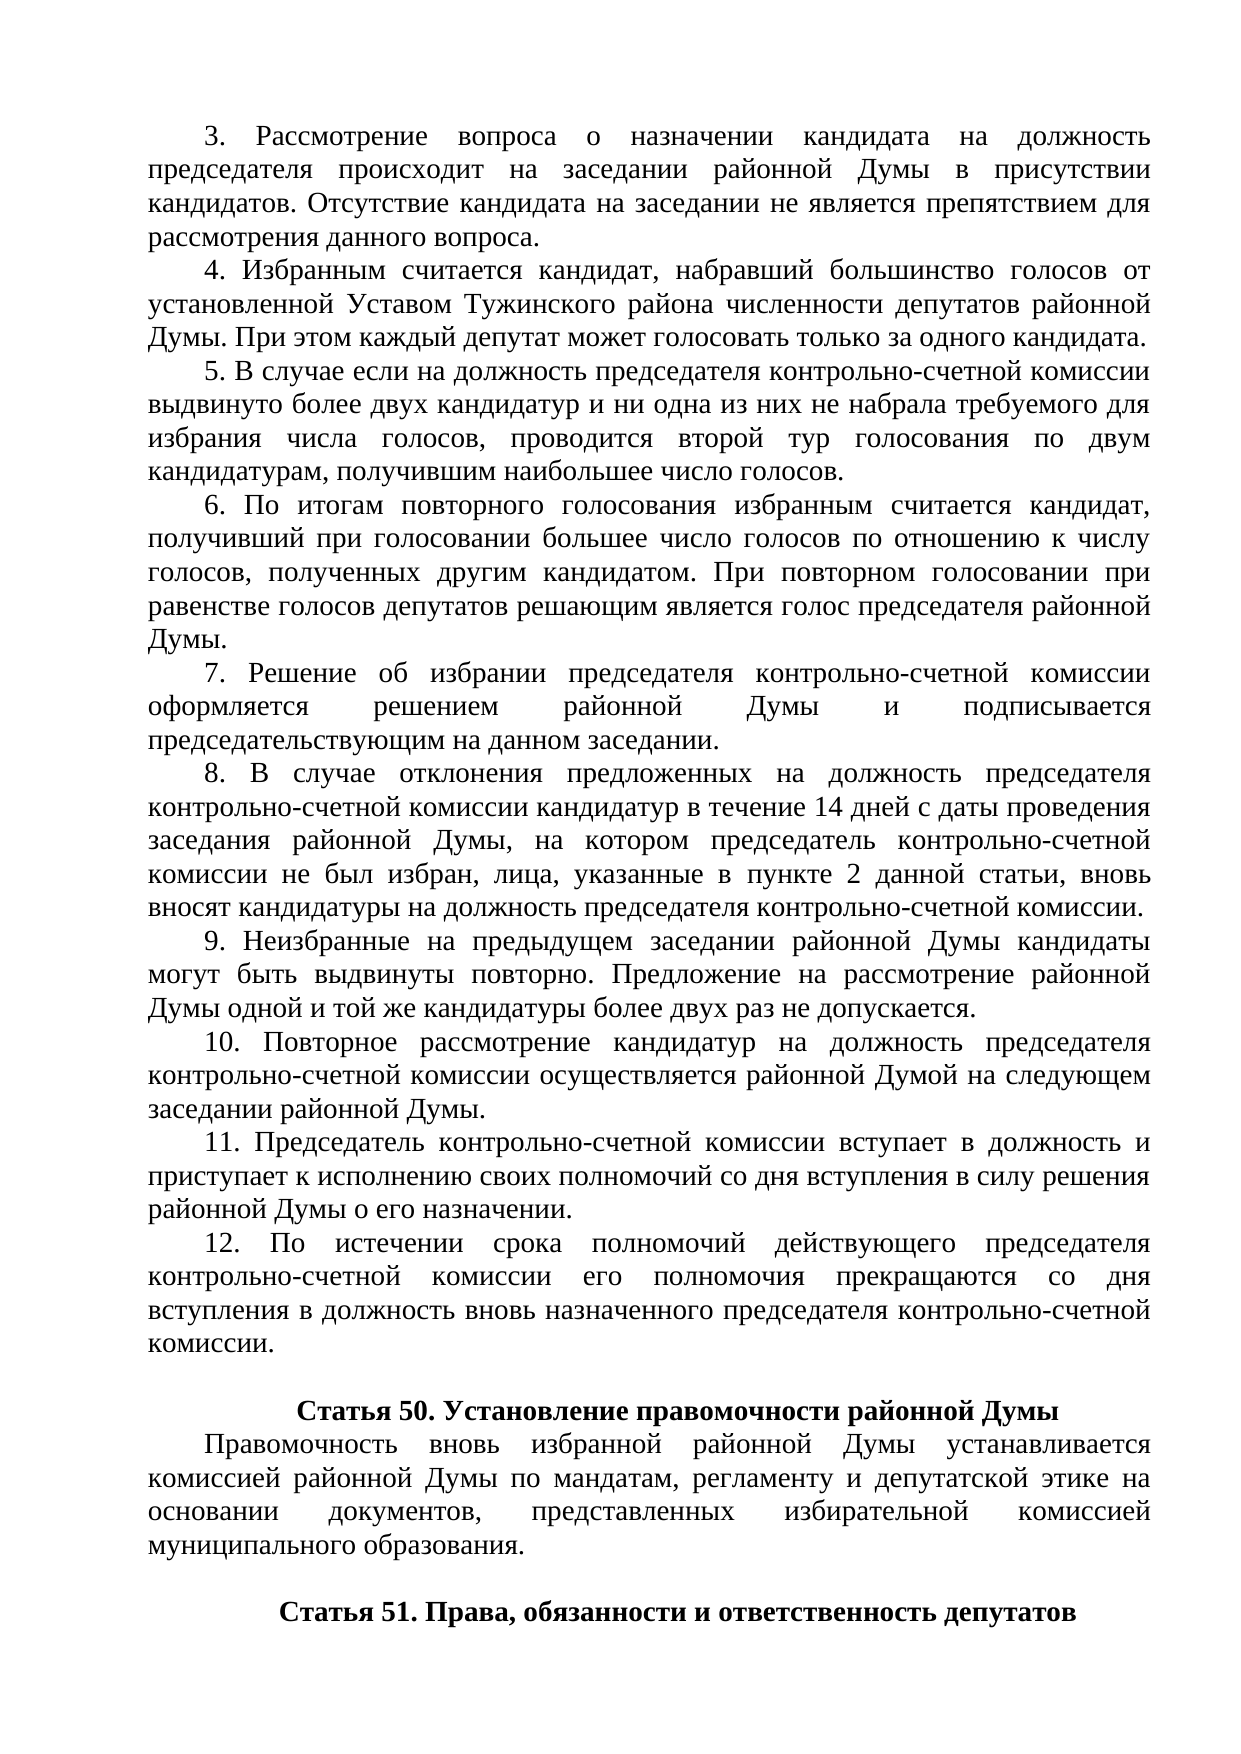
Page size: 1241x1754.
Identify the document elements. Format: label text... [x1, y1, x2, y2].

text 8. В случае отклонения предложенных на должность председателя контрольно-счетной комиссии кандидатур в течение 14 дней с даты проведения заседания районной Думы, на котором председатель контрольно-счетной комиссии не был избран, лица, указанные в пункте 2 данной статьи, вновь вносят кандидатуры на должность председателя контрольно-счетной комиссии. [148, 755, 1152, 923]
text 3. Рассмотрение вопроса о назначении кандидата на должность председателя происходит на заседании районной Думы в присутствии кандидатов. Отсутствие кандидата на заседании не является препятствием для рассмотрения данного вопроса. [148, 118, 1152, 252]
text Статья 50. Установление правомочности районной Думы [148, 1393, 1152, 1426]
text 4. Избранным считается кандидат, набравший большинство голосов от установленной Уставом Тужинского района численности депутатов районной Думы. При этом каждый депутат может голосовать только за одного кандидата. [148, 252, 1152, 353]
text 9. Неизбранные на предыдущем заседании районной Думы кандидаты могут быть выдвинуты повторно. Предложение на рассмотрение районной Думы одной и той же кандидатуры более двух раз не допускается. [148, 923, 1152, 1024]
text 5. В случае если на должность председателя контрольно-счетной комиссии выдвинуто более двух кандидатур и ни одна из них не набрала требуемого для избрания числа голосов, проводится второй тур голосования по двум кандидатурам, получившим наибольшее число голосов. [148, 353, 1152, 487]
text 11. Председатель контрольно-счетной комиссии вступает в должность и приступает к исполнению своих полномочий со дня вступления в силу решения районной Думы о его назначении. [148, 1124, 1152, 1225]
text 12. По истечении срока полномочий действующего председателя контрольно-счетной комиссии его полномочия прекращаются со дня вступления в должность вновь назначенного председателя контрольно-счетной комиссии. [148, 1225, 1152, 1359]
text 10. Повторное рассмотрение кандидатур на должность председателя контрольно-счетной комиссии осуществляется районной Думой на следующем заседании районной Думы. [148, 1024, 1152, 1124]
text 7. Решение об избрании председателя контрольно-счетной комиссии оформляется решением районной Думы и подписывается председательствующим на данном заседании. [148, 655, 1152, 755]
text Правомочность вновь избранной районной Думы устанавливается комиссией районной Думы по мандатам, регламенту и депутатской этике на основании документов, представленных избирательной комиссией муниципального образования. [148, 1426, 1152, 1560]
text 6. По итогам повторного голосования избранным считается кандидат, получивший при голосовании большее число голосов по отношению к числу голосов, полученных другим кандидатом. При повторном голосовании при равенстве голосов депутатов решающим является голос председателя районной Думы. [148, 487, 1152, 655]
text Статья 51. Права, обязанности и ответственность депутатов [148, 1594, 1152, 1627]
